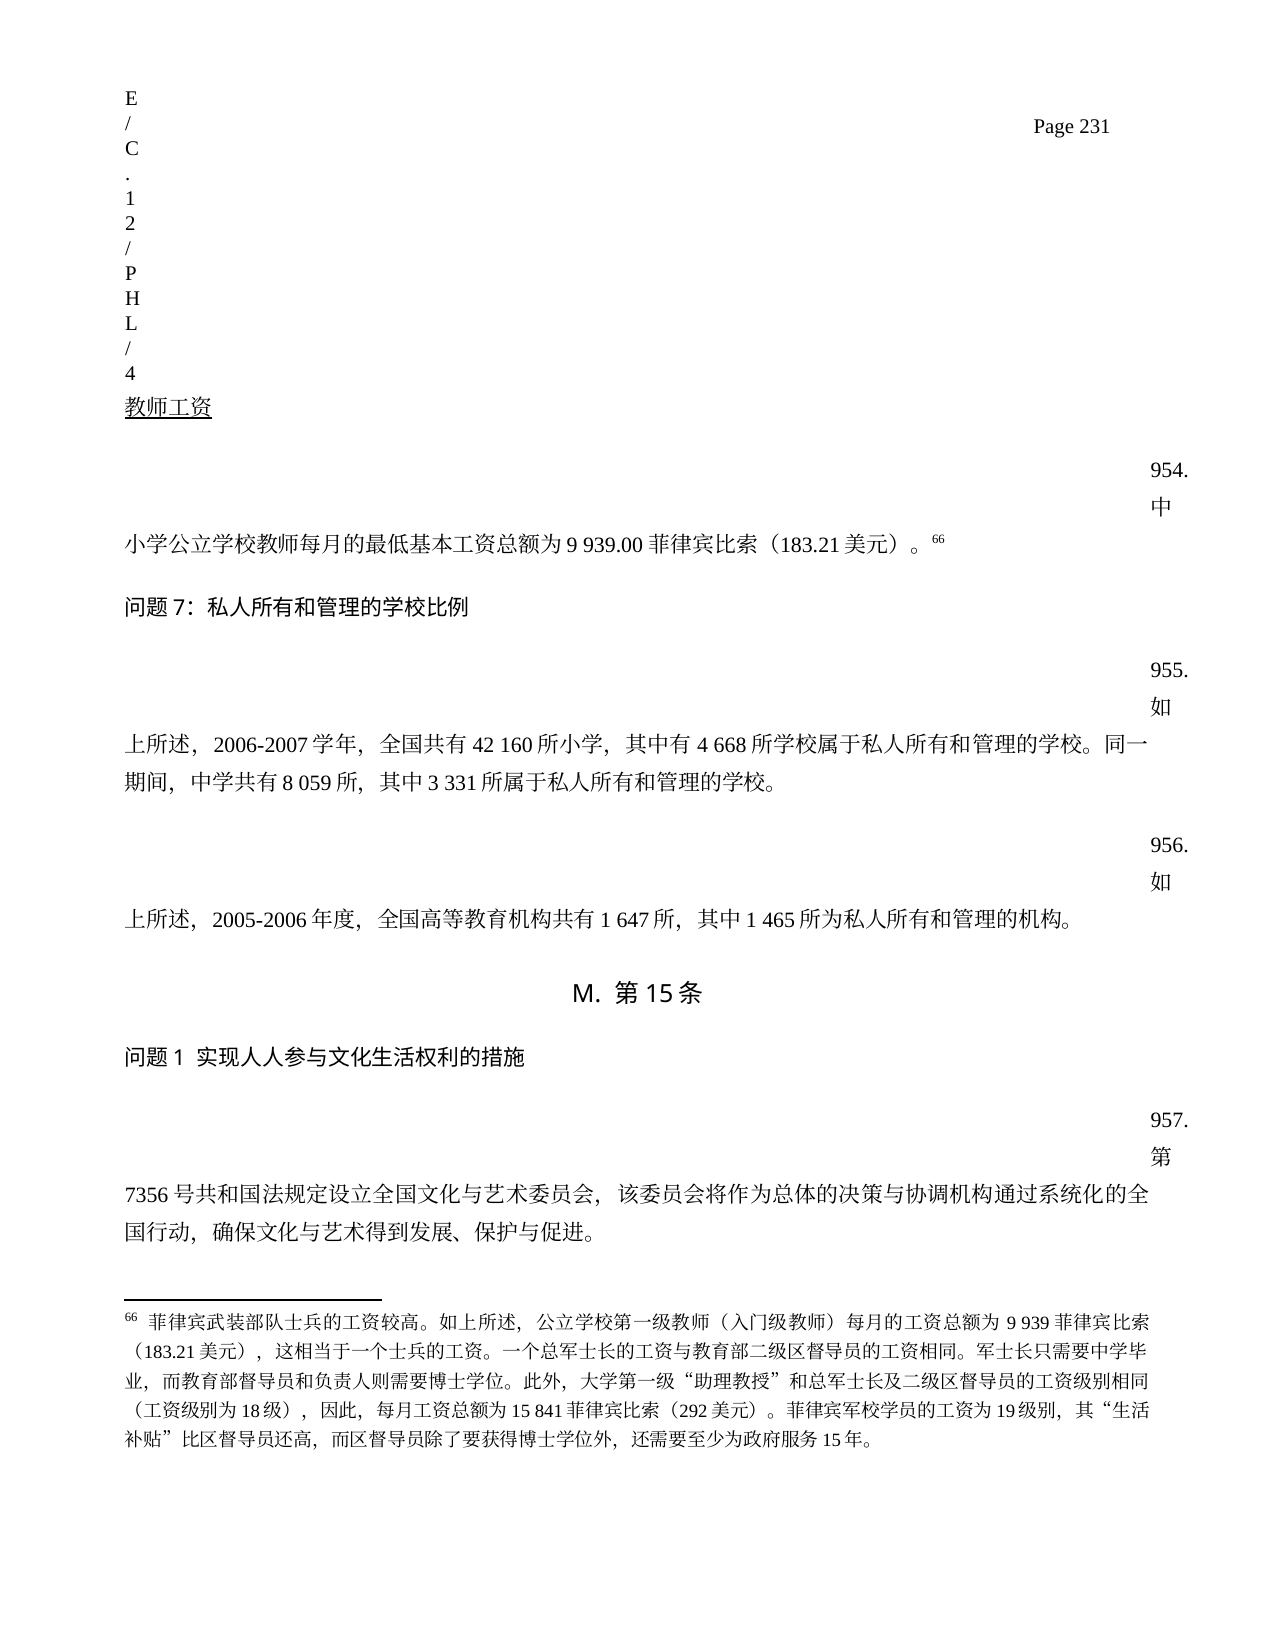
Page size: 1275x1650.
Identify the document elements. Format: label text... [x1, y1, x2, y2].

text M. 第 15条 [124, 973, 1150, 1010]
text 问题1 实现人人参与文化生活权利的措施 [124, 1035, 1150, 1073]
list 如上所述，2005-2006年度，全国高等教育机构共有1 647所，其中1 465所为私人所有和管理的机构。 [124, 823, 1150, 935]
list 如上所述，2006-2007学年，全国共有42 160所小学，其中有4 668所学校属于私人所有和管理的学校。同一期间，中学共有8 059所，其中3 331所属于私人所有和管理的学校。 [124, 648, 1150, 798]
text 教师工资 [124, 385, 1150, 423]
text 问题7：私人所有和管理的学校比例 [124, 585, 1150, 623]
list 中小学公立学校教师每月的最低基本工资总额为9 939.00 菲律宾比索（183.21美元）。 [124, 448, 1150, 560]
list 第7356号共和国法规定设立全国文化与艺术委员会，该委员会将作为总体的决策与协调机构通过系统化的全国行动，确保文化与艺术得到发展、保护与促进。 [124, 1098, 1150, 1248]
